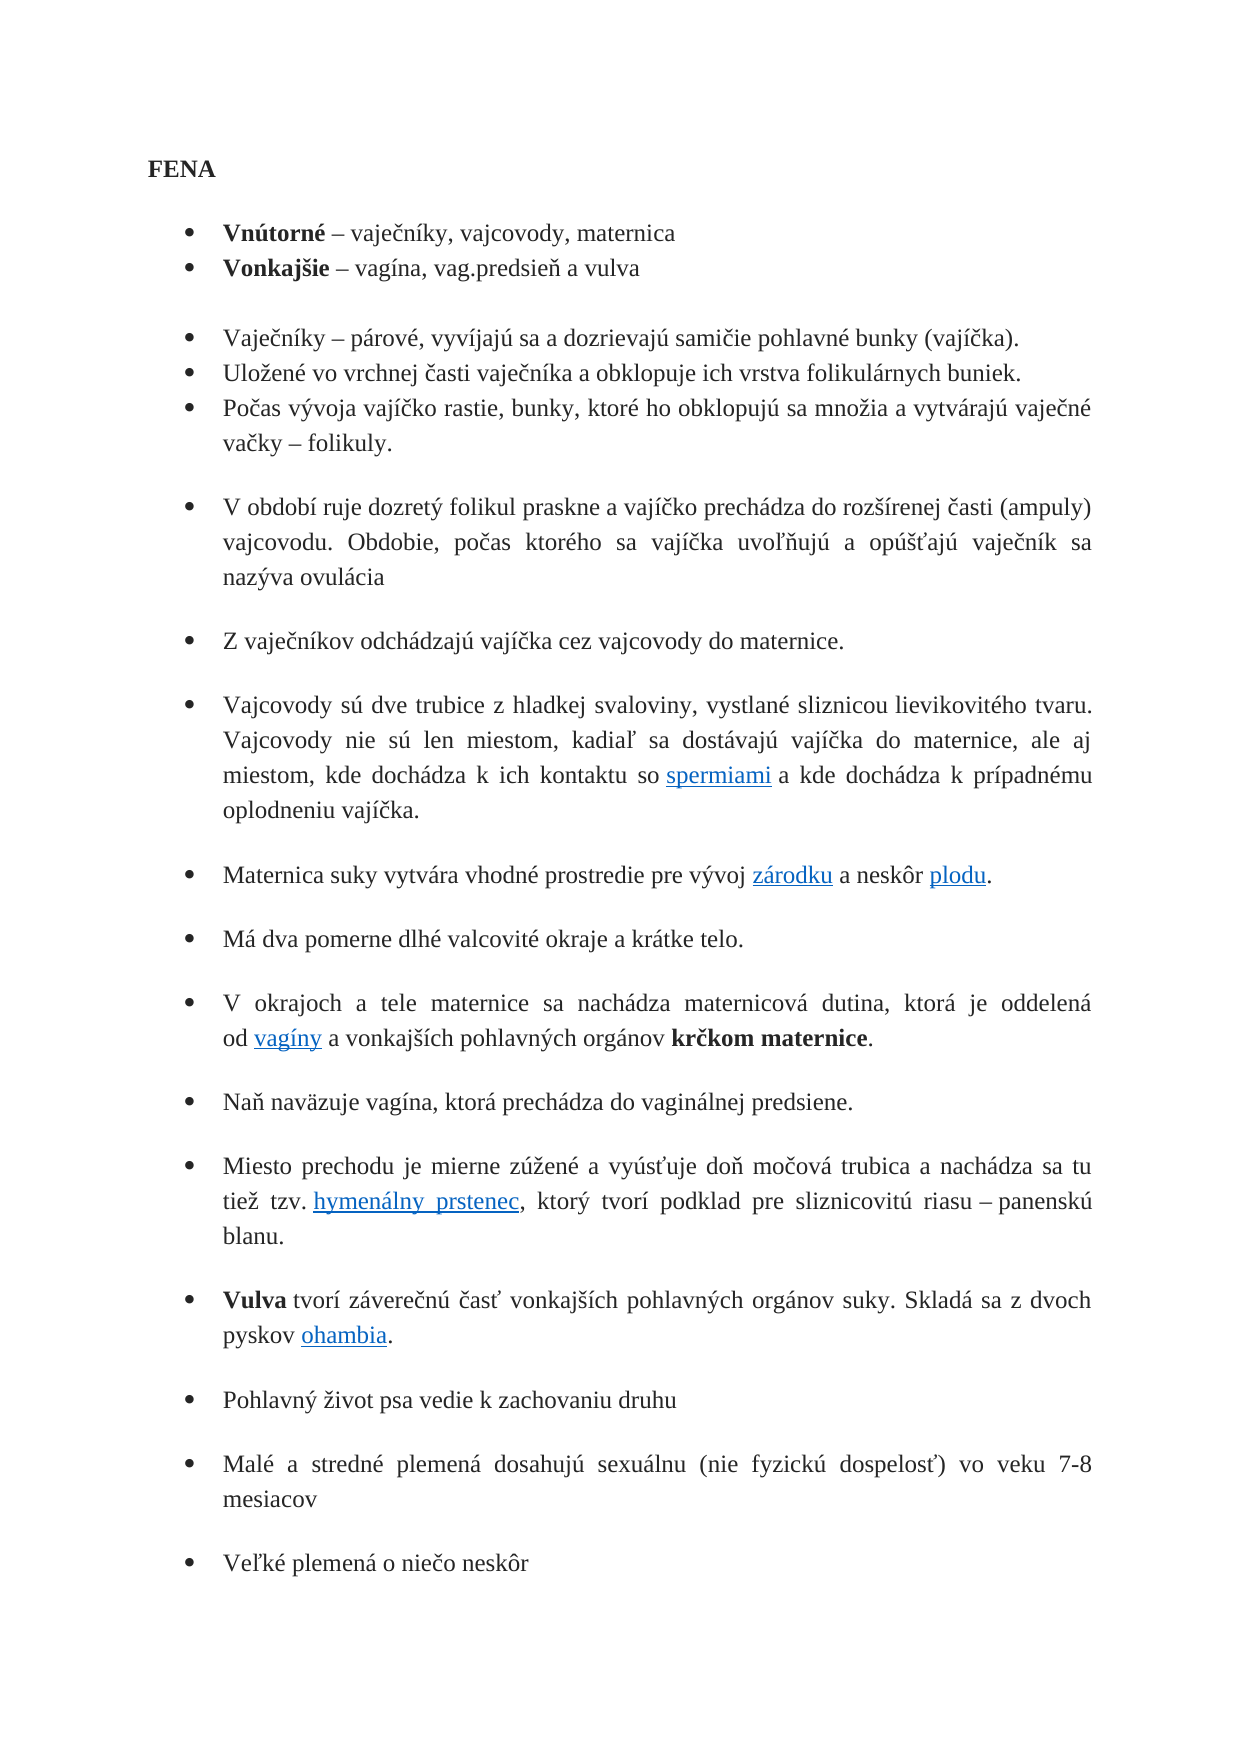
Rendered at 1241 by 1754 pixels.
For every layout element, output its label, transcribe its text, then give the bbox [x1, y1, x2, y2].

list Vulva tvorí záverečnú časť vonkajších pohlavných orgánov suky. Skladá sa z dvoch pyskov ohambia. [185, 1279, 1093, 1349]
list Vaječníky – párové, vyvíjajú sa a dozrievajú samičie pohlavné bunky (vajíčka). [185, 317, 1093, 352]
list V období ruje dozretý folikul praskne a vajíčko prechádza do rozšírenej časti (ampuly) vajcovodu. Obdobie, počas ktorého sa vajíčka uvoľňujú a opúšťajú vaječník sa nazýva ovulácia [185, 486, 1093, 591]
list Vnútorné – vaječníky, vajcovody, maternica [185, 212, 1093, 247]
list Z vaječníkov odchádzajú vajíčka cez vajcovody do maternice. [185, 620, 1093, 655]
list Vonkajšie – vagína, vag.predsieň a vulva [185, 247, 1093, 282]
list Malé a stredné plemená dosahujú sexuálnu (nie fyzickú dospelosť) vo veku 7-8 mesiacov [185, 1443, 1093, 1513]
list Má dva pomerne dlhé valcovité okraje a krátke telo. [185, 918, 1093, 953]
list Pohlavný život psa vedie k zachovaniu druhu [185, 1378, 1093, 1413]
text FENA [148, 148, 1093, 183]
list V okrajoch a tele maternice sa nachádza maternicová dutina, ktorá je oddelená od vagíny a vonkajších pohlavných orgánov krčkom maternice. [185, 982, 1093, 1052]
list Naň naväzuje vagína, ktorá prechádza do vaginálnej predsiene. [185, 1081, 1093, 1116]
list Maternica suky vytvára vhodné prostredie pre vývoj zárodku a neskôr plodu. [185, 853, 1093, 888]
list Miesto prechodu je mierne zúžené a vyúsťuje doň močová trubica a nachádza sa tu tiež tzv. hymenálny prstenec, ktorý tvorí podklad pre sliznicovitú riasu – panenskú blanu. [185, 1145, 1093, 1250]
list Počas vývoja vajíčko rastie, bunky, ktoré ho obklopujú sa množia a vytvárajú vaječné vačky – folikuly. [185, 387, 1093, 457]
list Veľké plemená o niečo neskôr [185, 1542, 1093, 1577]
list Uložené vo vrchnej časti vaječníka a obklopuje ich vrstva folikulárnych buniek. [185, 352, 1093, 387]
list Vajcovody sú dve trubice z hladkej svaloviny, vystlané sliznicou lievikovitého tvaru. Vajcovody nie sú len miestom, kadiaľ sa dostávajú vajíčka do maternice, ale aj miestom, kde dochádza k ich kontaktu so spermiami a kde dochádza k prípadnému oplodneniu vajíčka. [185, 684, 1093, 824]
